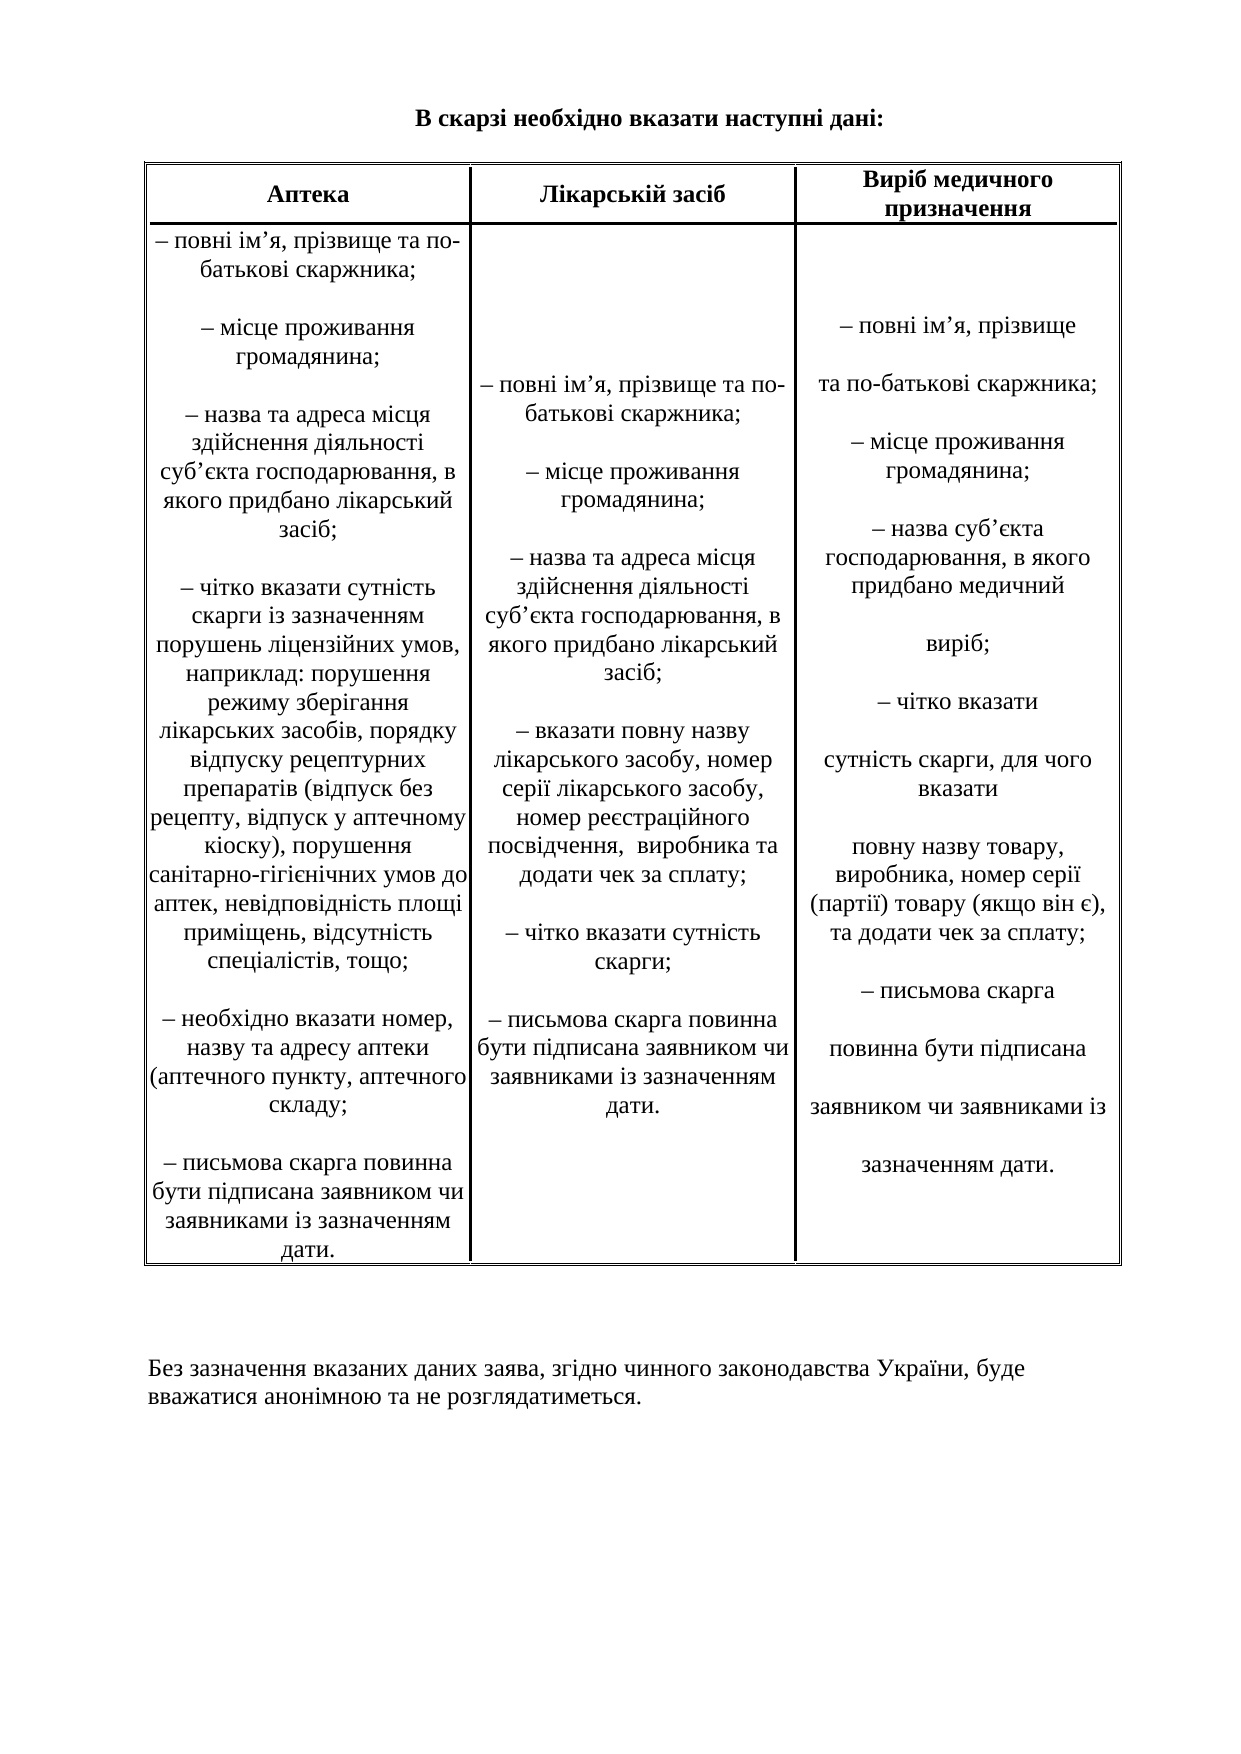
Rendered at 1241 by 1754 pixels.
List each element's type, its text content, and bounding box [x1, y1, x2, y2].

table_cell – повні ім’я, прізвище та по-батькові скаржника; – місце проживання громадянина; – назва та адреса місця здійснення діяльності суб’єкта господарювання, в якого придбано лікарський засіб; – чітко вказати сутність скарги із зазначенням порушень ліцензійних умов, наприклад: порушення режиму зберігання лікарських засобів, порядку відпуску рецептурних препаратів (відпуск без рецепту, відпуск у аптечному кіоску), порушення санітарно-гігієнічних умов до аптек, невідповідність площі приміщень, відсутність спеціалістів, тощо; – необхідно вказати номер, назву та адресу аптеки (аптечного пункту, аптечного складу; – письмова скарга повинна бути підписана заявником чи заявниками із зазначенням дати. [147, 222, 470, 1262]
table_header Лікарській засіб [470, 165, 795, 222]
text вважатися анонімною та не розглядатиметься. [148, 1381, 1152, 1410]
table_header Виріб медичного призначення [795, 165, 1119, 222]
table_cell – повні ім’я, прізвище та по-батькові скаржника; – місце проживання громадянина; – назва суб’єкта господарювання, в якого придбано медичний виріб; – чітко вказати сутність скарги, для чого вказати повну назву товару, виробника, номер серії (партії) товару (якщо він є), та додати чек за сплату; – письмова скарга повинна бути підписана заявником чи заявниками із зазначенням дати. [795, 222, 1119, 1262]
table_cell – повні ім’я, прізвище та по- батькові скаржника; – місце проживання громадянина; – назва та адреса місця здійснення діяльності суб’єкта господарювання, в якого придбано лікарський засіб; – вказати повну назву лікарського засобу, номер серії лікарського засобу, номер реєстраційного посвідчення, виробника та додати чек за сплату; – чітко вказати сутність скарги; – письмова скарга повинна бути підписана заявником чи заявниками із зазначенням дати. [470, 225, 795, 1262]
table_header Аптека [147, 165, 470, 222]
text Без зазначення вказаних даних заява, згідно чинного законодавства України, буде [148, 1353, 1152, 1381]
text В скарзі необхідно вказати наступні дані: [148, 103, 1152, 132]
